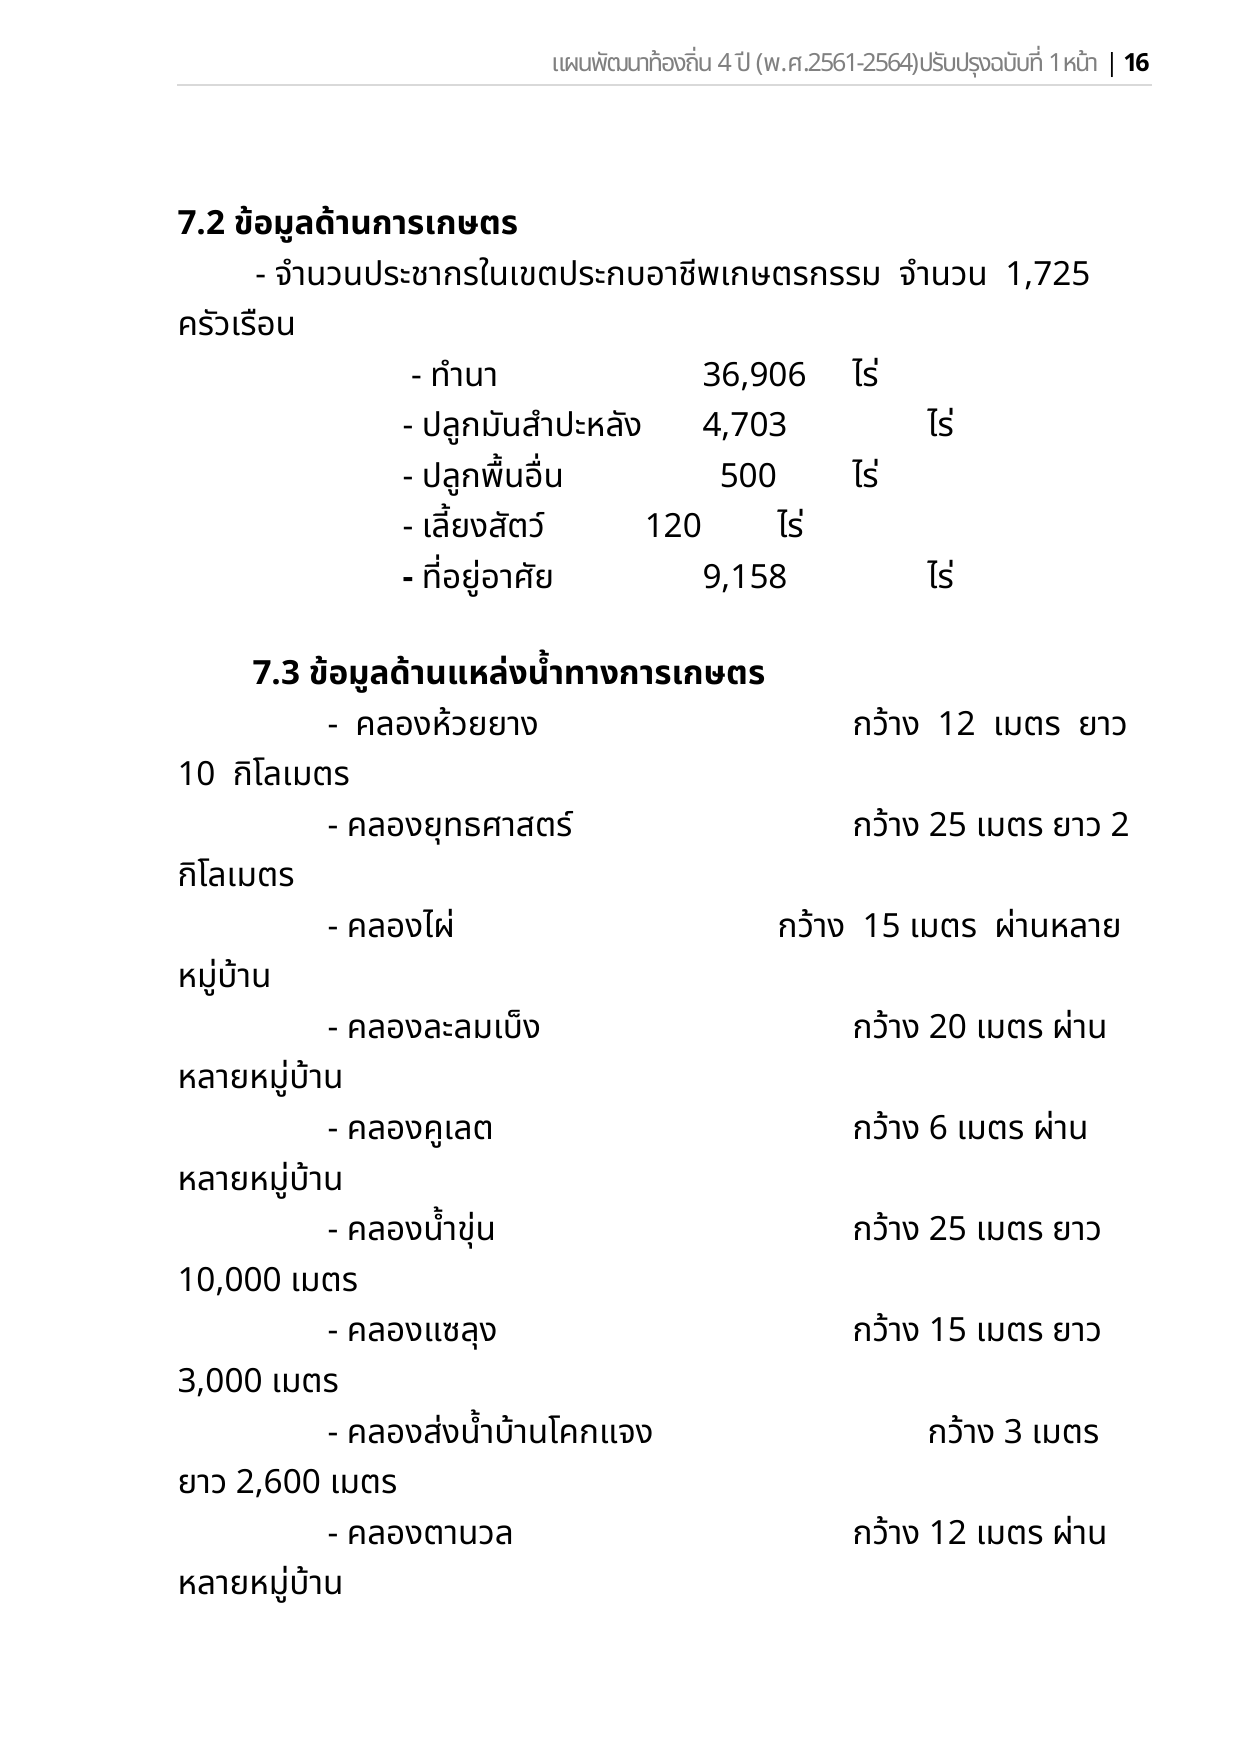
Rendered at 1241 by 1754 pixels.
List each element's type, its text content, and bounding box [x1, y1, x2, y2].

text - คลองห้วยยาง กว้าง 12 เมตร ยาว 10 กิโลเมตร [177, 699, 1152, 801]
text - คลองละลมเบ็ง กว้าง 20 เมตร ผ่านหลายหมู่บ้าน [177, 1003, 1152, 1104]
text - จำนวนประชากรในเขตประกบอาชีพเกษตรกรรม จำนวน 1,725 ครัวเรือน [177, 249, 1152, 350]
text 7.3 ข้อมูลด้านแหล่งน้ำทางการเกษตร [177, 649, 1152, 699]
text - คลองไผ่ กว้าง 15 เมตร ผ่านหลายหมู่บ้าน [177, 902, 1152, 1003]
text - ที่อยู่อาศัย 9,158 ไร่ [177, 553, 1152, 603]
text - ปลูกพื้นอื่น 500 ไร่ [177, 452, 1152, 502]
text - ปลูกมันสำปะหลัง 4,703 ไร่ [177, 401, 1152, 452]
text - คลองส่งน้ำบ้านโคกแจง กว้าง 3 เมตร ยาว 2,600 เมตร [177, 1407, 1152, 1509]
text - คลองน้ำขุ่น กว้าง 25 เมตร ยาว 10,000 เมตร [177, 1205, 1152, 1306]
text - ทำนา 36,906 ไร่ [177, 350, 1152, 401]
text - เลี้ยงสัตว์ 120 ไร่ [177, 502, 1152, 553]
text - คลองตานวล กว้าง 12 เมตร ผ่านหลายหมู่บ้าน [177, 1509, 1152, 1610]
text - คลองคูเลต กว้าง 6 เมตร ผ่านหลายหมู่บ้าน [177, 1104, 1152, 1205]
text 7.2 ข้อมูลด้านการเกษตร [177, 199, 1152, 249]
text - คลองแซลุง กว้าง 15 เมตร ยาว 3,000 เมตร [177, 1306, 1152, 1407]
text - คลองยุทธศาสตร์ กว้าง 25 เมตร ยาว 2 กิโลเมตร [177, 801, 1152, 902]
